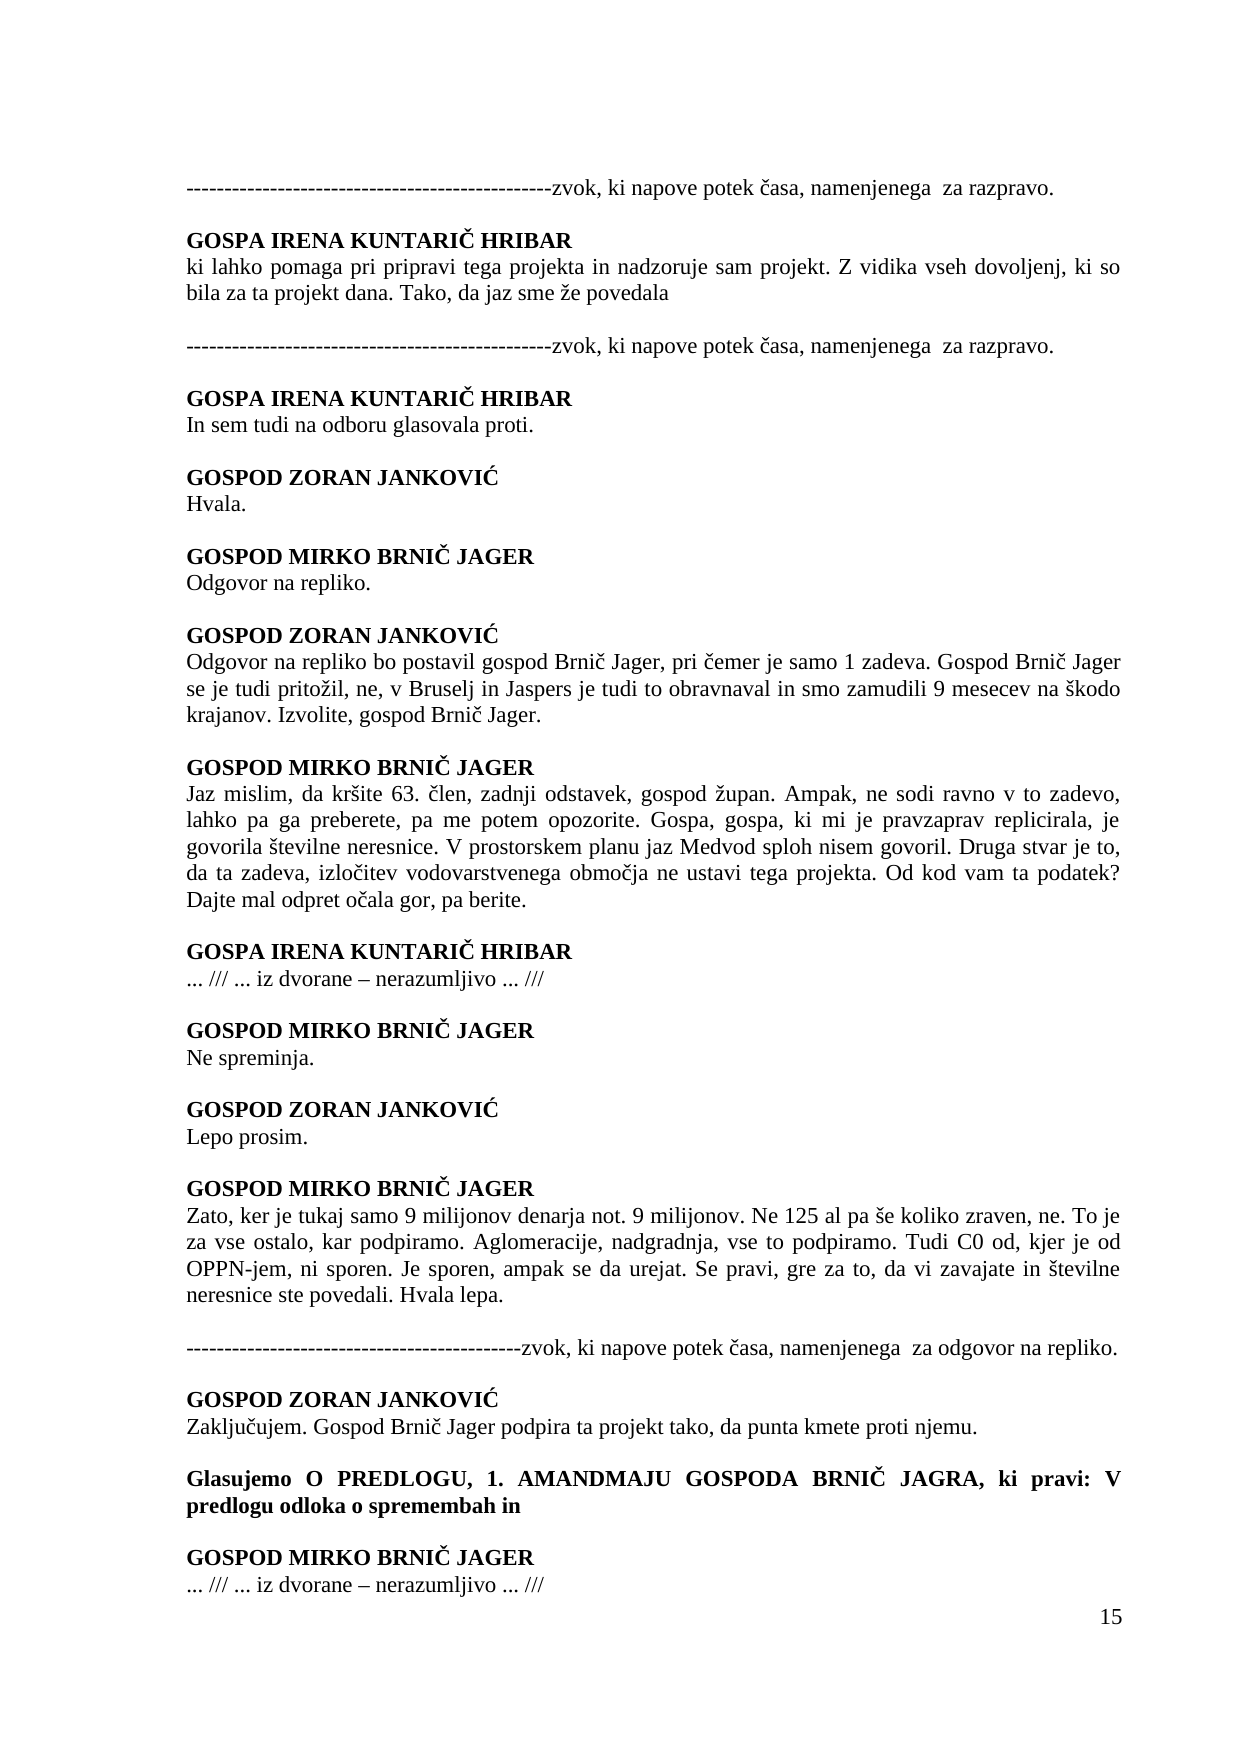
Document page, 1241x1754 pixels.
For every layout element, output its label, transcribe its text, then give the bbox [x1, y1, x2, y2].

text GOSPOD MIRKO BRNIČ JAGER [186, 543, 1122, 569]
text GOSPOD MIRKO BRNIČ JAGER [186, 754, 1122, 780]
text GOSPA IRENA KUNTARIČ HRIBAR [186, 227, 1122, 253]
text Glasujemo O PREDLOGU, 1. AMANDMAJU GOSPODA BRNIČ JAGRA, ki pravi: V predlogu odloka o spremembah in [186, 1465, 1122, 1518]
text GOSPOD MIRKO BRNIČ JAGER [186, 1017, 1122, 1044]
text Jaz mislim, da kršite 63. člen, zadnji odstavek, gospod župan. Ampak, ne sodi ravno v to zadevo, lahko pa ga preberete, pa me potem opozorite. Gospa, gospa, ki mi je pravzaprav replicirala, je govorila številne neresnice. V prostorskem planu jaz Medvod sploh nisem govoril. Druga stvar je to, da ta zadeva, izločitev vodovarstvenega območja ne ustavi tega projekta. Od kod vam ta podatek? Dajte mal odpret očala gor, pa berite. [186, 780, 1122, 912]
text ------------------------------------------------zvok, ki napove potek časa, namenjenega za razpravo. [186, 174, 1122, 200]
text GOSPOD ZORAN JANKOVIĆ [186, 464, 1122, 490]
text ------------------------------------------------zvok, ki napove potek časa, namenjenega za razpravo. [186, 332, 1122, 358]
text GOSPA IRENA KUNTARIČ HRIBAR [186, 938, 1122, 965]
text GOSPOD ZORAN JANKOVIĆ [186, 622, 1122, 648]
text In sem tudi na odboru glasovala proti. [186, 411, 1122, 438]
text Odgovor na repliko. [186, 569, 1122, 596]
text Odgovor na repliko bo postavil gospod Brnič Jager, pri čemer je samo 1 zadeva. Gospod Brnič Jager se je tudi pritožil, ne, v Bruselj in Jaspers je tudi to obravnaval in smo zamudili 9 mesecev na škodo krajanov. Izvolite, gospod Brnič Jager. [186, 648, 1122, 727]
text Lepo prosim. [186, 1123, 1122, 1149]
text Ne spreminja. [186, 1044, 1122, 1070]
text ... /// ... iz dvorane – nerazumljivo ... /// [186, 965, 1122, 991]
text ki lahko pomaga pri pripravi tega projekta in nadzoruje sam projekt. Z vidika vseh dovoljenj, ki so bila za ta projekt dana. Tako, da jaz sme že povedala [186, 253, 1122, 306]
text GOSPOD ZORAN JANKOVIĆ [186, 1386, 1122, 1413]
text --------------------------------------------zvok, ki napove potek časa, namenjenega za odgovor na repliko. [186, 1334, 1122, 1360]
text GOSPOD ZORAN JANKOVIĆ [186, 1096, 1122, 1123]
text Zato, ker je tukaj samo 9 milijonov denarja not. 9 milijonov. Ne 125 al pa še koliko zraven, ne. To je za vse ostalo, kar podpiramo. Aglomeracije, nadgradnja, vse to podpiramo. Tudi C0 od, kjer je od OPPN-jem, ni sporen. Je sporen, ampak se da urejat. Se pravi, gre za to, da vi zavajate in številne neresnice ste povedali. Hvala lepa. [186, 1202, 1122, 1307]
text GOSPOD MIRKO BRNIČ JAGER [186, 1176, 1122, 1202]
text GOSPOD MIRKO BRNIČ JAGER [186, 1544, 1122, 1571]
text Zaključujem. Gospod Brnič Jager podpira ta projekt tako, da punta kmete proti njemu. [186, 1413, 1122, 1439]
text ... /// ... iz dvorane – nerazumljivo ... /// [186, 1571, 1122, 1597]
text GOSPA IRENA KUNTARIČ HRIBAR [186, 385, 1122, 411]
text Hvala. [186, 490, 1122, 517]
